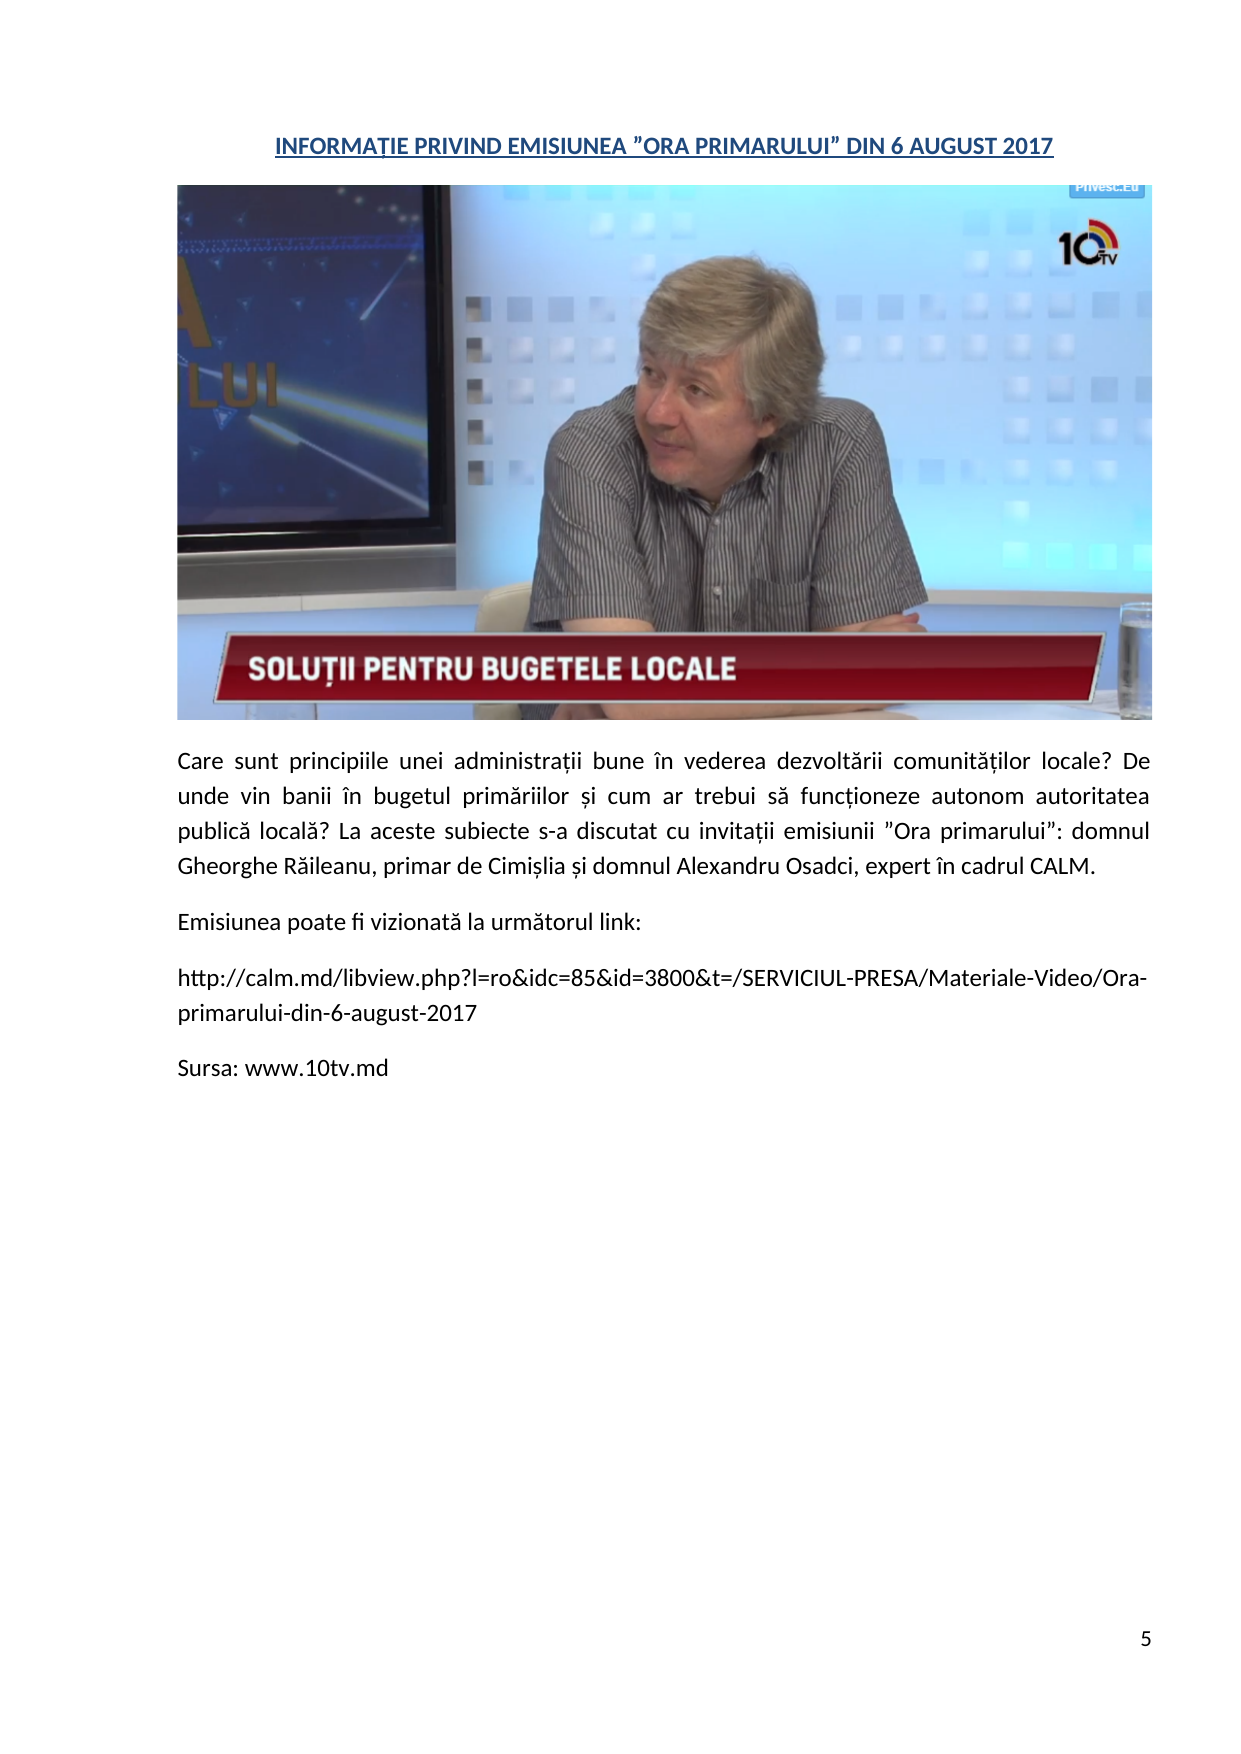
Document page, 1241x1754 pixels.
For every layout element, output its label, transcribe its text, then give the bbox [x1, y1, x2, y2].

text http://calm.md/libview.php?l=ro&idc=85&id=3800&t=/SERVICIUL-PRESA/Materiale-Video/Ora-primarului-din-6-august-2017 [177, 962, 1152, 1027]
text Sursa: www.10tv.md [177, 1052, 1152, 1083]
text Emisiunea poate fi vizionată la următorul link: [177, 906, 1152, 936]
picture [177, 185, 1153, 720]
text INFORMAȚIE PRIVIND EMISIUNEA ”ORA PRIMARULUI” DIN 6 AUGUST 2017 [177, 130, 1152, 160]
text Care sunt principiile unei administrații bune în vederea dezvoltării comunităților locale? De unde vin banii în bugetul primăriilor și cum ar trebui să funcționeze autonom autoritatea publică locală? La aceste subiecte s-a discutat cu invitații emisiunii ”Ora primarului”: domnul Gheorghe Răileanu, primar de Cimișlia și domnul Alexandru Osadci, expert în cadrul CALM. [177, 745, 1152, 881]
